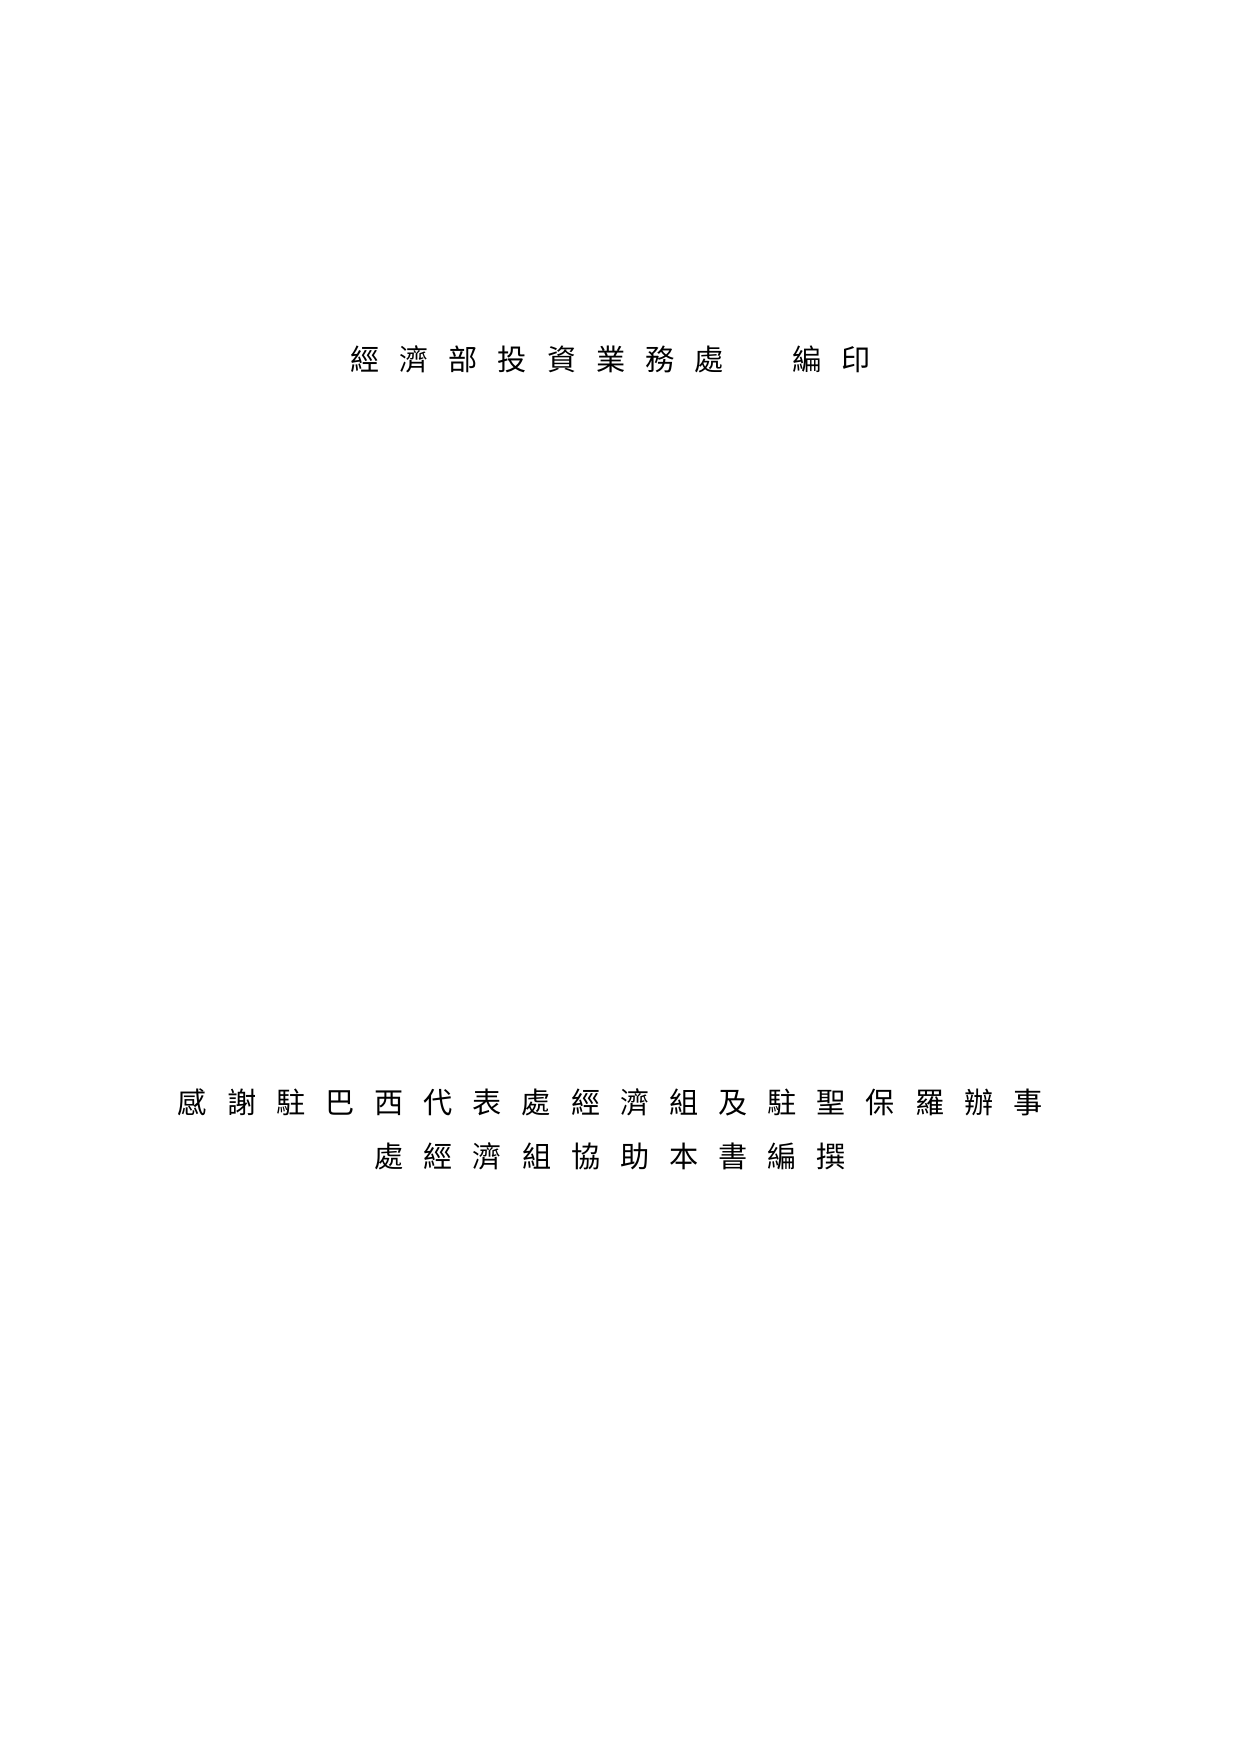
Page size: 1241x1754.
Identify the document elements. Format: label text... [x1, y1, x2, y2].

text 感謝駐巴西代表處經濟組及駐聖保羅辦事處經濟組協助本書編撰 [178, 1074, 1063, 1181]
table_cell 經濟部投資業務處 編印 [175, 237, 1066, 1074]
